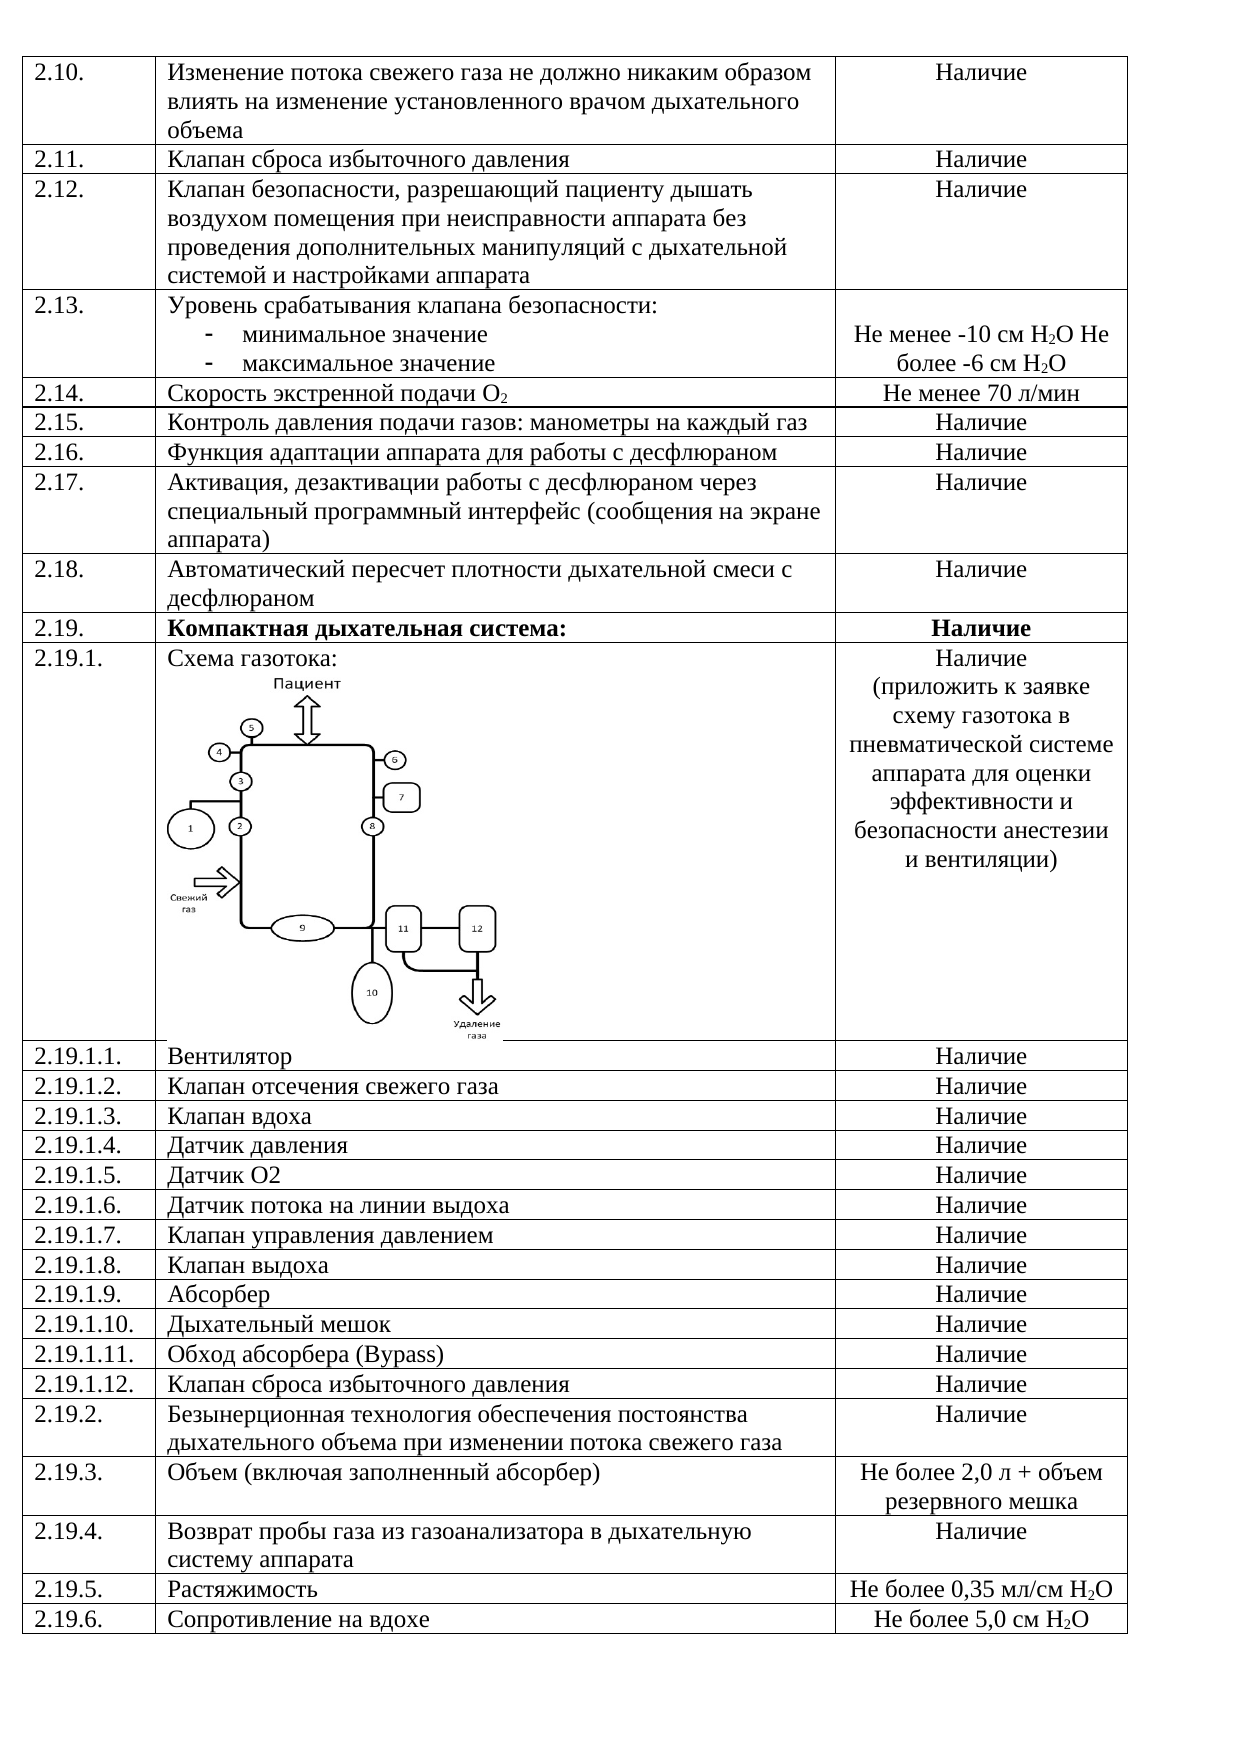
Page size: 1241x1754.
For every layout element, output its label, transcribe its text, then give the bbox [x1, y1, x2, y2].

table_cell [23, 643, 155, 1040]
table_cell [23, 1516, 155, 1573]
table_cell [23, 1160, 155, 1189]
table_cell Компактная дыхательная система: [156, 613, 835, 642]
table_cell Наличие [836, 613, 1127, 642]
table_cell Не более 0,35 мл/см Н2О [836, 1574, 1127, 1603]
table_cell Возврат пробы газа из газоанализатора в дыхательную систему аппарата [156, 1516, 835, 1573]
table_cell Наличие [836, 554, 1127, 612]
table_cell [23, 1457, 155, 1515]
table_cell [23, 1190, 155, 1219]
table_cell Клапан выдоха [156, 1250, 835, 1278]
table_cell Функция адаптации аппарата для работы с десфлюраном [156, 437, 835, 466]
table_cell Наличие [836, 467, 1127, 553]
table_cell Наличие [836, 1160, 1127, 1189]
picture [167, 671, 503, 1041]
table_cell Наличие [836, 1280, 1127, 1308]
table_cell [23, 408, 155, 436]
table_cell Обход абсорбера (Bypass) [156, 1339, 835, 1368]
table_cell Датчик давления [156, 1131, 835, 1159]
table_cell Наличие [836, 1369, 1127, 1398]
table_cell Дыхательный мешок [156, 1309, 835, 1338]
table_cell Наличие [836, 408, 1127, 436]
table_cell Клапан вдоха [156, 1101, 835, 1129]
table_cell [23, 1339, 155, 1368]
table_cell [23, 1220, 155, 1249]
table_cell [23, 174, 155, 289]
table_cell Наличие [836, 1071, 1127, 1100]
table_cell Абсорбер [156, 1280, 835, 1308]
table_cell Наличие [836, 1399, 1127, 1456]
table_cell [23, 1041, 155, 1070]
table_cell Не более 5,0 см Н2О [836, 1604, 1127, 1633]
table_cell Датчик потока на линии выдоха [156, 1190, 835, 1219]
table_cell Контроль давления подачи газов: манометры на каждый газ [156, 408, 835, 436]
table_cell Активация, дезактивации работы с десфлюраном через специальный программный интерфейс (сообщения на экране аппарата) [156, 467, 835, 553]
table_cell Растяжимость [156, 1574, 835, 1603]
table_cell [23, 1399, 155, 1456]
table_cell Наличие [836, 57, 1127, 143]
table_cell Клапан сброса избыточного давления [156, 145, 835, 173]
table_cell Безынерционная технология обеспечения постоянства дыхательного объема при изменении потока свежего газа [156, 1399, 835, 1456]
table_cell Не менее 70 л/мин [836, 378, 1127, 406]
table_cell Наличие [836, 1101, 1127, 1129]
table_cell Наличие [836, 1339, 1127, 1368]
table_cell Наличие [836, 145, 1127, 173]
table_cell Клапан безопасности, разрешающий пациенту дышать воздухом помещения при неисправности аппарата без проведения дополнительных манипуляций с дыхательной системой и настройками аппарата [156, 174, 835, 289]
table_cell Клапан отсечения свежего газа [156, 1071, 835, 1100]
table_cell Наличие [836, 1131, 1127, 1159]
table_cell Наличие [836, 1309, 1127, 1338]
table_cell Наличие [836, 174, 1127, 289]
table_cell [23, 378, 155, 406]
table_cell Клапан управления давлением [156, 1220, 835, 1249]
table_cell Объем (включая заполненный абсорбер) [156, 1457, 835, 1515]
table_cell [23, 467, 155, 553]
table_cell [23, 437, 155, 466]
table_cell [23, 1280, 155, 1308]
table_cell Схема газотока: [156, 643, 835, 1040]
table_cell [23, 1369, 155, 1398]
table_cell Изменение потока свежего газа не должно никаким образом влиять на изменение установленного врачом дыхательного объема [156, 57, 835, 143]
table_cell [23, 1131, 155, 1159]
table_cell Наличие (приложить к заявке схему газотока в пневматической системе аппарата для оценки эффективности и безопасности анестезии и вентиляции) [836, 643, 1127, 1040]
table_cell [23, 1574, 155, 1603]
table_cell Наличие [836, 437, 1127, 466]
table_cell Сопротивление на вдохе [156, 1604, 835, 1633]
table_cell [23, 1101, 155, 1129]
table_cell Наличие [836, 1516, 1127, 1573]
table_cell [23, 57, 155, 143]
table_cell Вентилятор [156, 1041, 835, 1070]
table_cell [23, 1309, 155, 1338]
table_cell Автоматический пересчет плотности дыхательной смеси с десфлюраном [156, 554, 835, 612]
table_cell [23, 1250, 155, 1278]
table_cell Датчик О2 [156, 1160, 835, 1189]
table_cell Наличие [836, 1041, 1127, 1070]
table_cell [23, 1604, 155, 1633]
table_cell Скорость экстренной подачи О2 [156, 378, 835, 406]
table_cell Наличие [836, 1250, 1127, 1278]
table_cell [23, 613, 155, 642]
table_cell Уровень срабатывания клапана безопасности: минимальное значение максимальное значение [156, 290, 835, 377]
table_cell Не более 2,0 л + объем резервного мешка [836, 1457, 1127, 1515]
table_cell [23, 554, 155, 612]
table_cell Наличие [836, 1220, 1127, 1249]
table_cell Наличие [836, 1190, 1127, 1219]
table_cell [23, 1071, 155, 1100]
table_cell [23, 290, 155, 377]
table_cell Клапан сброса избыточного давления [156, 1369, 835, 1398]
table_cell [23, 145, 155, 173]
table_cell Не менее -10 см Н2О Не более -6 см Н2О [836, 290, 1127, 377]
